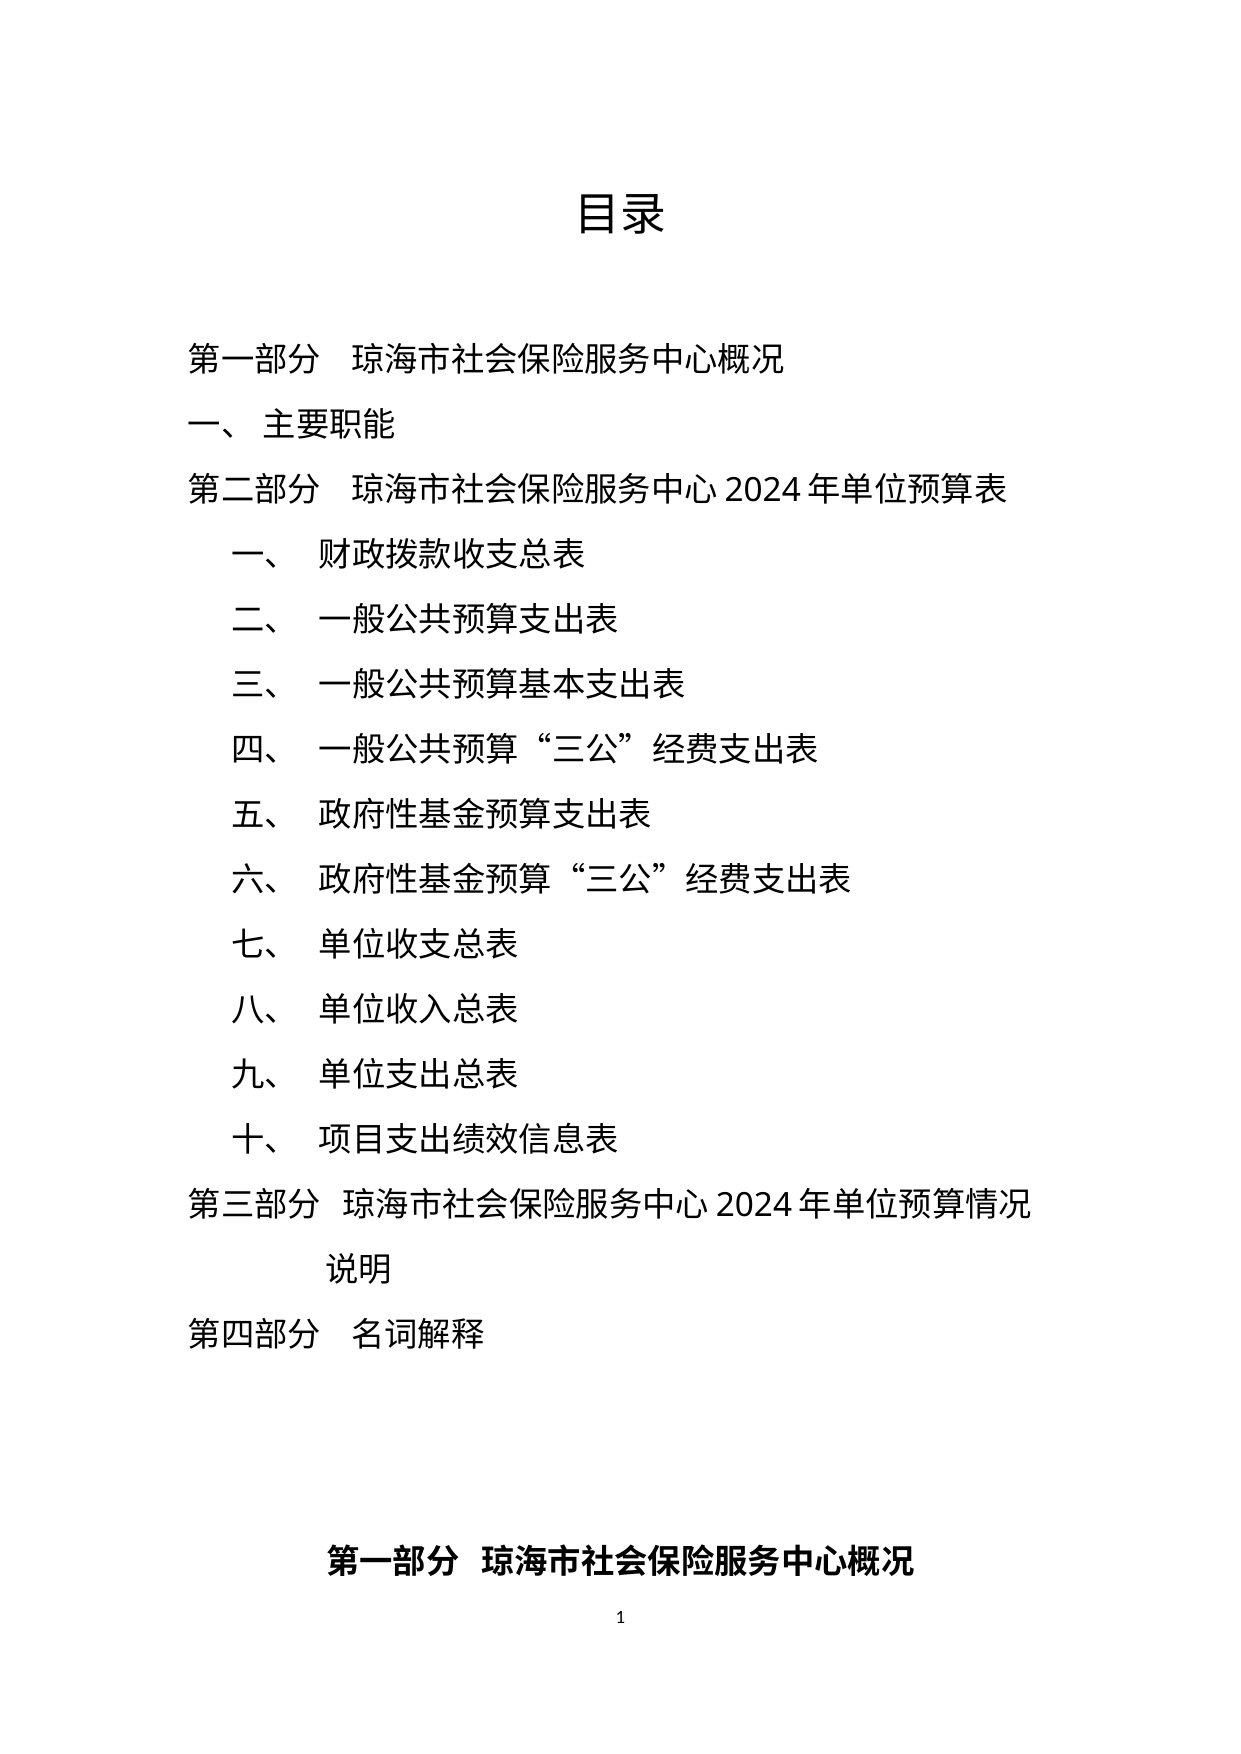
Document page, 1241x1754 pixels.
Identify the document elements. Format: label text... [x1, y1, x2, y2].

list 琼海市社会保险服务中心概况 [187, 324, 1053, 389]
list 主要职能 [187, 389, 1053, 454]
text 目录 [187, 162, 1053, 259]
list 单位支出总表 [231, 1039, 1053, 1104]
list 琼海市社会保险服务中心概况 [187, 1527, 1053, 1592]
list 单位收入总表 [231, 974, 1053, 1039]
list 一般公共预算“三公”经费支出表 [231, 714, 1053, 779]
list 项目支出绩效信息表 [231, 1104, 1053, 1169]
list 一般公共预算支出表 [231, 584, 1053, 649]
list 琼海市社会保险服务中心2024年单位预算表 [187, 454, 1053, 519]
list 名词解释 [187, 1299, 1053, 1364]
list 琼海市社会保险服务中心2024年单位预算情况说明 [187, 1169, 1053, 1299]
list 政府性基金预算支出表 [231, 779, 1053, 844]
list 政府性基金预算“三公”经费支出表 [231, 844, 1053, 909]
list 财政拨款收支总表 [231, 519, 1053, 584]
list 一般公共预算基本支出表 [231, 649, 1053, 714]
list 单位收支总表 [231, 909, 1053, 974]
